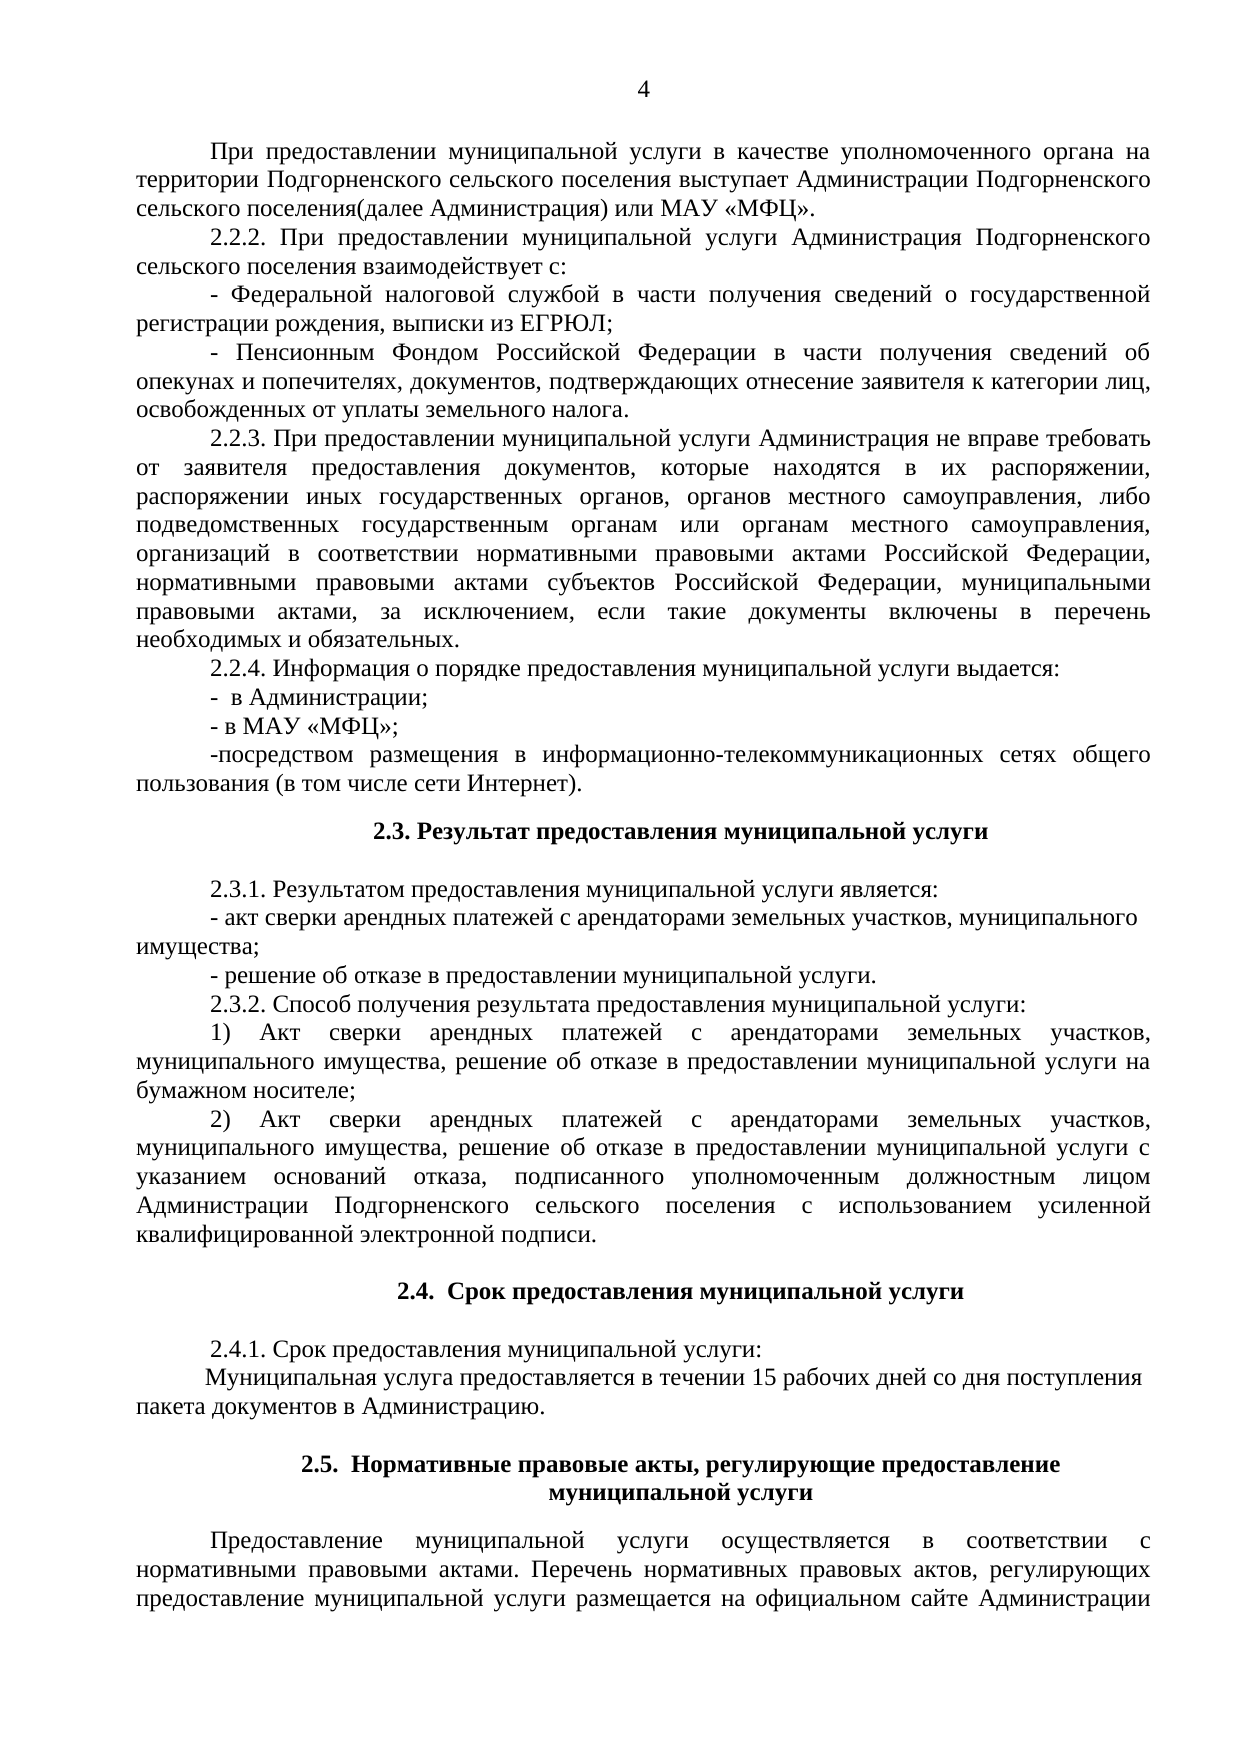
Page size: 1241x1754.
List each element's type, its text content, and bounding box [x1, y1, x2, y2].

text 2.2.2. При предоставлении муниципальной услуги Администрация Подгорненского сельского поселения взаимодействует с: [136, 222, 1152, 279]
text Муниципальная услуга предоставляется в течении 15 рабочих дней со дня поступления пакета документов в Администрацию. [136, 1362, 1152, 1420]
text 1) Акт сверки арендных платежей с арендаторами земельных участков, муниципального имущества, решение об отказе в предоставлении муниципальной услуги на бумажном носителе; [136, 1017, 1152, 1104]
text -посредством размещения в информационно-телекоммуникационных сетях общего пользования (в том числе сети Интернет). [136, 739, 1152, 797]
text - акт сверки арендных платежей с арендаторами земельных участков, муниципального имущества; [136, 902, 1152, 960]
text - в МАУ «МФЦ»; [136, 711, 1152, 739]
text 2) Акт сверки арендных платежей с арендаторами земельных участков, муниципального имущества, решение об отказе в предоставлении муниципальной услуги с указанием оснований отказа, подписанного уполномоченным должностным лицом Администрации Подгорненского сельского поселения с использованием усиленной квалифицированной электронной подписи. [136, 1104, 1152, 1247]
text - в Администрации; [136, 682, 1152, 711]
text 2.2.3. При предоставлении муниципальной услуги Администрация не вправе требовать от заявителя предоставления документов, которые находятся в их распоряжении, распоряжении иных государственных органов, органов местного самоуправления, либо подведомственных государственным органам или органам местного самоуправления, организаций в соответствии нормативными правовыми актами Российской Федерации, нормативными правовыми актами субъектов Российской Федерации, муниципальными правовыми актами, за исключением, если такие документы включены в перечень необходимых и обязательных. [136, 423, 1152, 653]
text 2.3.2. Способ получения результата предоставления муниципальной услуги: [136, 989, 1152, 1017]
text - Федеральной налоговой службой в части получения сведений о государственной регистрации рождения, выписки из ЕГРЮЛ; [136, 279, 1152, 337]
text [136, 1525, 1152, 1612]
text При предоставлении муниципальной услуги в качестве уполномоченного органа на территории Подгорненского сельского поселения выступает Администрации Подгорненского сельского поселения(далее Администрация) или МАУ «МФЦ». [136, 136, 1152, 222]
text - решение об отказе в предоставлении муниципальной услуги. [136, 960, 1152, 989]
text 2.3.1. Результатом предоставления муниципальной услуги является: [136, 874, 1152, 902]
text 2.3. Результат предоставления муниципальной услуги [136, 816, 1152, 845]
text 2.2.4. Информация о порядке предоставления муниципальной услуги выдается: [136, 653, 1152, 682]
text - Пенсионным Фондом Российской Федерации в части получения сведений об опекунах и попечителях, документов, подтверждающих отнесение заявителя к категории лиц, освобожденных от уплаты земельного налога. [136, 337, 1152, 423]
text муниципальной услуги [136, 1477, 1152, 1506]
text 2.5. Нормативные правовые акты, регулирующие предоставление [136, 1449, 1152, 1477]
text 2.4. Срок предоставления муниципальной услуги [136, 1276, 1152, 1305]
text 2.4.1. Срок предоставления муниципальной услуги: [136, 1334, 1152, 1362]
